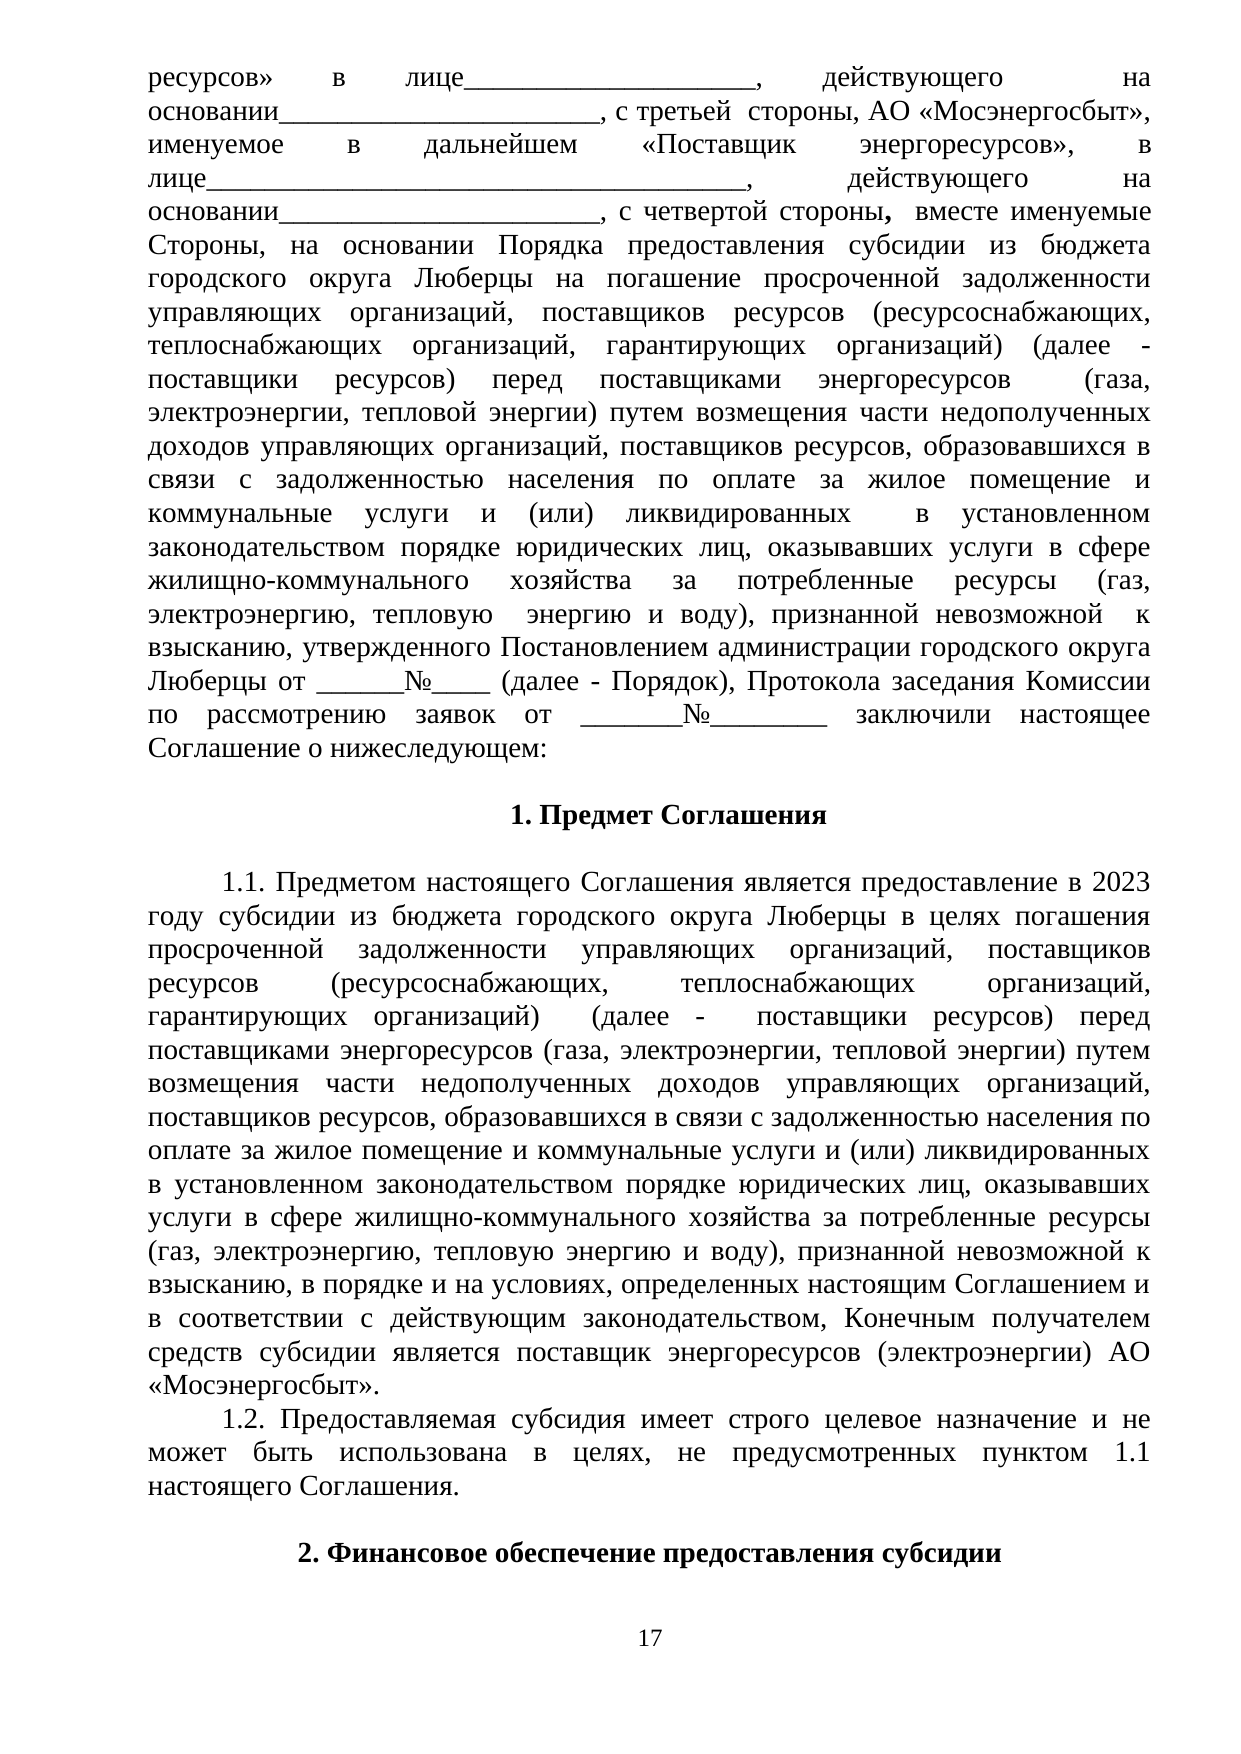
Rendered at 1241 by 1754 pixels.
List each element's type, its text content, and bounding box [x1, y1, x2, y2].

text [148, 59, 1152, 763]
text 1.2. Предоставляемая субсидия имеет строго целевое назначение и не может быть использована в целях, не предусмотренных пунктом 1.1 настоящего Соглашения. [148, 1401, 1152, 1501]
text 1.1. Предметом настоящего Соглашения является предоставление в 2023 году субсидии из бюджета городского округа Люберцы в целях погашения просроченной задолженности управляющих организаций, поставщиков ресурсов (ресурсоснабжающих, теплоснабжающих организаций, гарантирующих организаций) (далее - поставщики ресурсов) перед поставщиками энергоресурсов (газа, электроэнергии, тепловой энергии) путем возмещения части недополученных доходов управляющих организаций, поставщиков ресурсов, образовавшихся в связи с задолженностью населения по оплате за жилое помещение и коммунальные услуги и (или) ликвидированных в установленном законодательством порядке юридических лиц, оказывавших услуги в сфере жилищно-коммунального хозяйства за потребленные ресурсы (газ, электроэнергию, тепловую энергию и воду), признанной невозможной к взысканию, в порядке и на условиях, определенных настоящим Соглашением и в соответствии с действующим законодательством, Конечным получателем средств субсидии является поставщик энергоресурсов (электроэнергии) АО «Мосэнергосбыт». [148, 864, 1152, 1401]
text 1. Предмет Соглашения [185, 797, 1152, 831]
text 2. Финансовое обеспечение предоставления субсидии [148, 1535, 1152, 1568]
